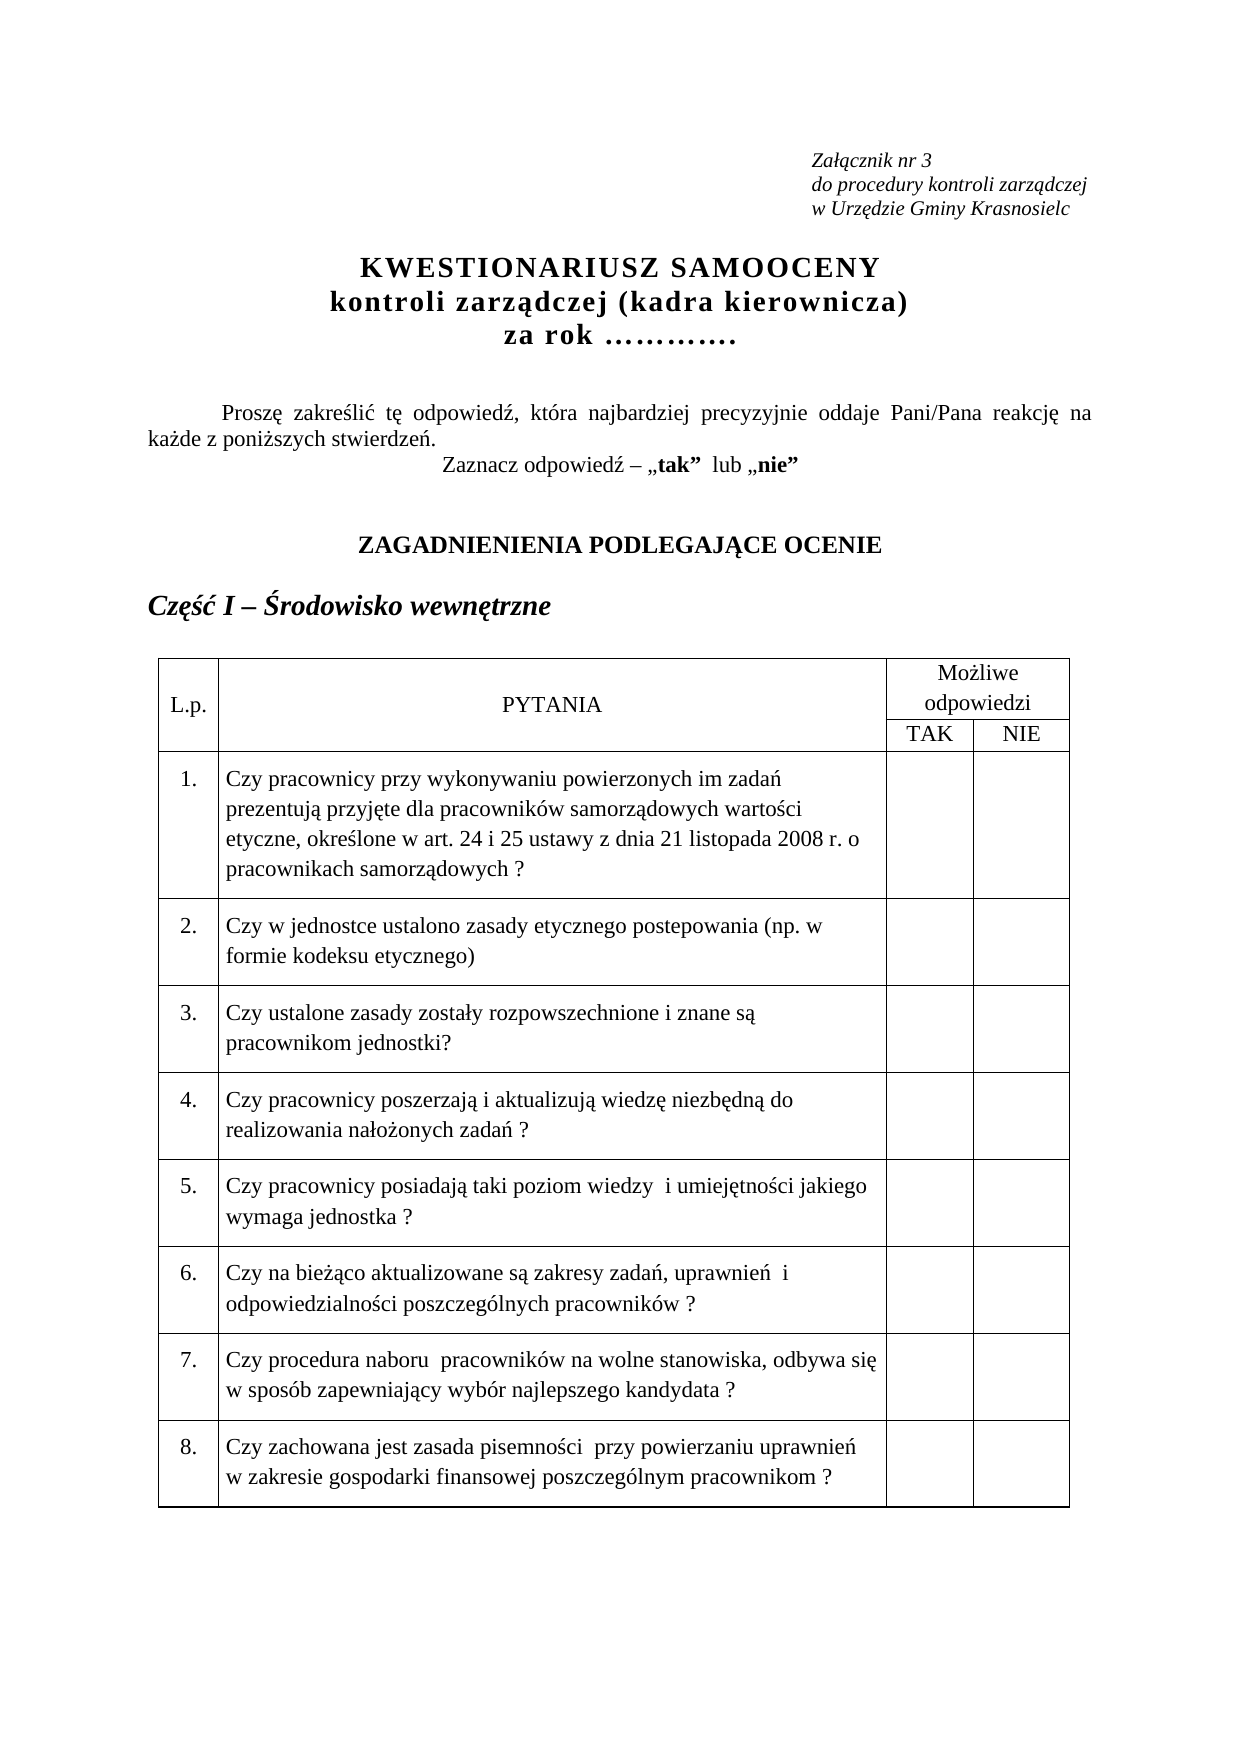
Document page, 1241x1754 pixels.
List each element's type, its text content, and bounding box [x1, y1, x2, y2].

table_cell TAK [887, 720, 973, 751]
table_cell NIE [974, 720, 1069, 751]
table_cell 7. [159, 1334, 218, 1419]
table_header PYTANIA [219, 659, 886, 751]
table_cell 3. [159, 986, 218, 1072]
table_cell [974, 1160, 1069, 1246]
table_cell 6. [159, 1247, 218, 1333]
table_cell Czy procedura naboru pracowników na wolne stanowiska, odbywa się w sposób zapewniający wybór najlepszego kandydata ? [219, 1334, 886, 1419]
table_cell 2. [159, 899, 218, 985]
table_cell [887, 1247, 973, 1333]
table_cell [974, 899, 1069, 985]
table_cell [974, 1334, 1069, 1419]
table_cell 1. [159, 752, 218, 898]
table_cell [887, 1160, 973, 1246]
table_cell [974, 1073, 1069, 1159]
text ZAGADNIENIENIA PODLEGAJĄCE OCENIE [148, 531, 1093, 559]
table_cell 5. [159, 1160, 218, 1246]
table_header L.p. [159, 659, 218, 751]
table_cell Czy pracownicy poszerzają i aktualizują wiedzę niezbędną do realizowania nałożonych zadań ? [219, 1073, 886, 1159]
table_cell Czy ustalone zasady zostały rozpowszechnione i znane są pracownikom jednostki? [219, 986, 886, 1072]
text Proszę zakreślić tę odpowiedź, która najbardziej precyzyjnie oddaje Pani/Pana reakcję na każde z poniższych stwierdzeń. [148, 399, 1093, 452]
table_cell [887, 986, 973, 1072]
table_cell [887, 1334, 973, 1419]
table_cell [887, 899, 973, 985]
table_cell [887, 1421, 973, 1506]
table_cell 8. [159, 1421, 218, 1506]
table_cell [974, 1247, 1069, 1333]
table_cell Czy pracownicy przy wykonywaniu powierzonych im zadań prezentują przyjęte dla pracowników samorządowych wartości etyczne, określone w art. 24 i 25 ustawy z dnia 21 listopada 2008 r. o pracownikach samorządowych ? [219, 752, 886, 898]
table_cell Czy w jednostce ustalono zasady etycznego postepowania (np. w formie kodeksu etycznego) [219, 899, 886, 985]
subtitle kontroli zarządczej (kadra kierownicza) za rok …………. [148, 284, 1093, 351]
table_cell Czy na bieżąco aktualizowane są zakresy zadań, uprawnień i odpowiedzialności poszczególnych pracowników ? [219, 1247, 886, 1333]
table_cell [887, 1073, 973, 1159]
text Załącznik nr 3 do procedury kontroli zarządczej w Urzędzie Gminy Krasnosielc [811, 148, 1093, 220]
table_header Możliwe odpowiedzi [887, 659, 1069, 719]
subtitle KWESTIONARIUSZ SAMOOCENY [148, 250, 1093, 284]
table_cell Czy pracownicy posiadają taki poziom wiedzy i umiejętności jakiego wymaga jednostka ? [219, 1160, 886, 1246]
table_cell 4. [159, 1073, 218, 1159]
table_cell Czy zachowana jest zasada pisemności przy powierzaniu uprawnień w zakresie gospodarki finansowej poszczególnym pracownikom ? [219, 1421, 886, 1506]
text Zaznacz odpowiedź – „tak” lub „nie” [148, 452, 1093, 478]
table_cell [974, 1421, 1069, 1506]
table_cell [974, 752, 1069, 898]
table_cell [974, 986, 1069, 1072]
subtitle Część I – Środowisko wewnętrzne [148, 588, 1093, 622]
table_cell [887, 752, 973, 898]
